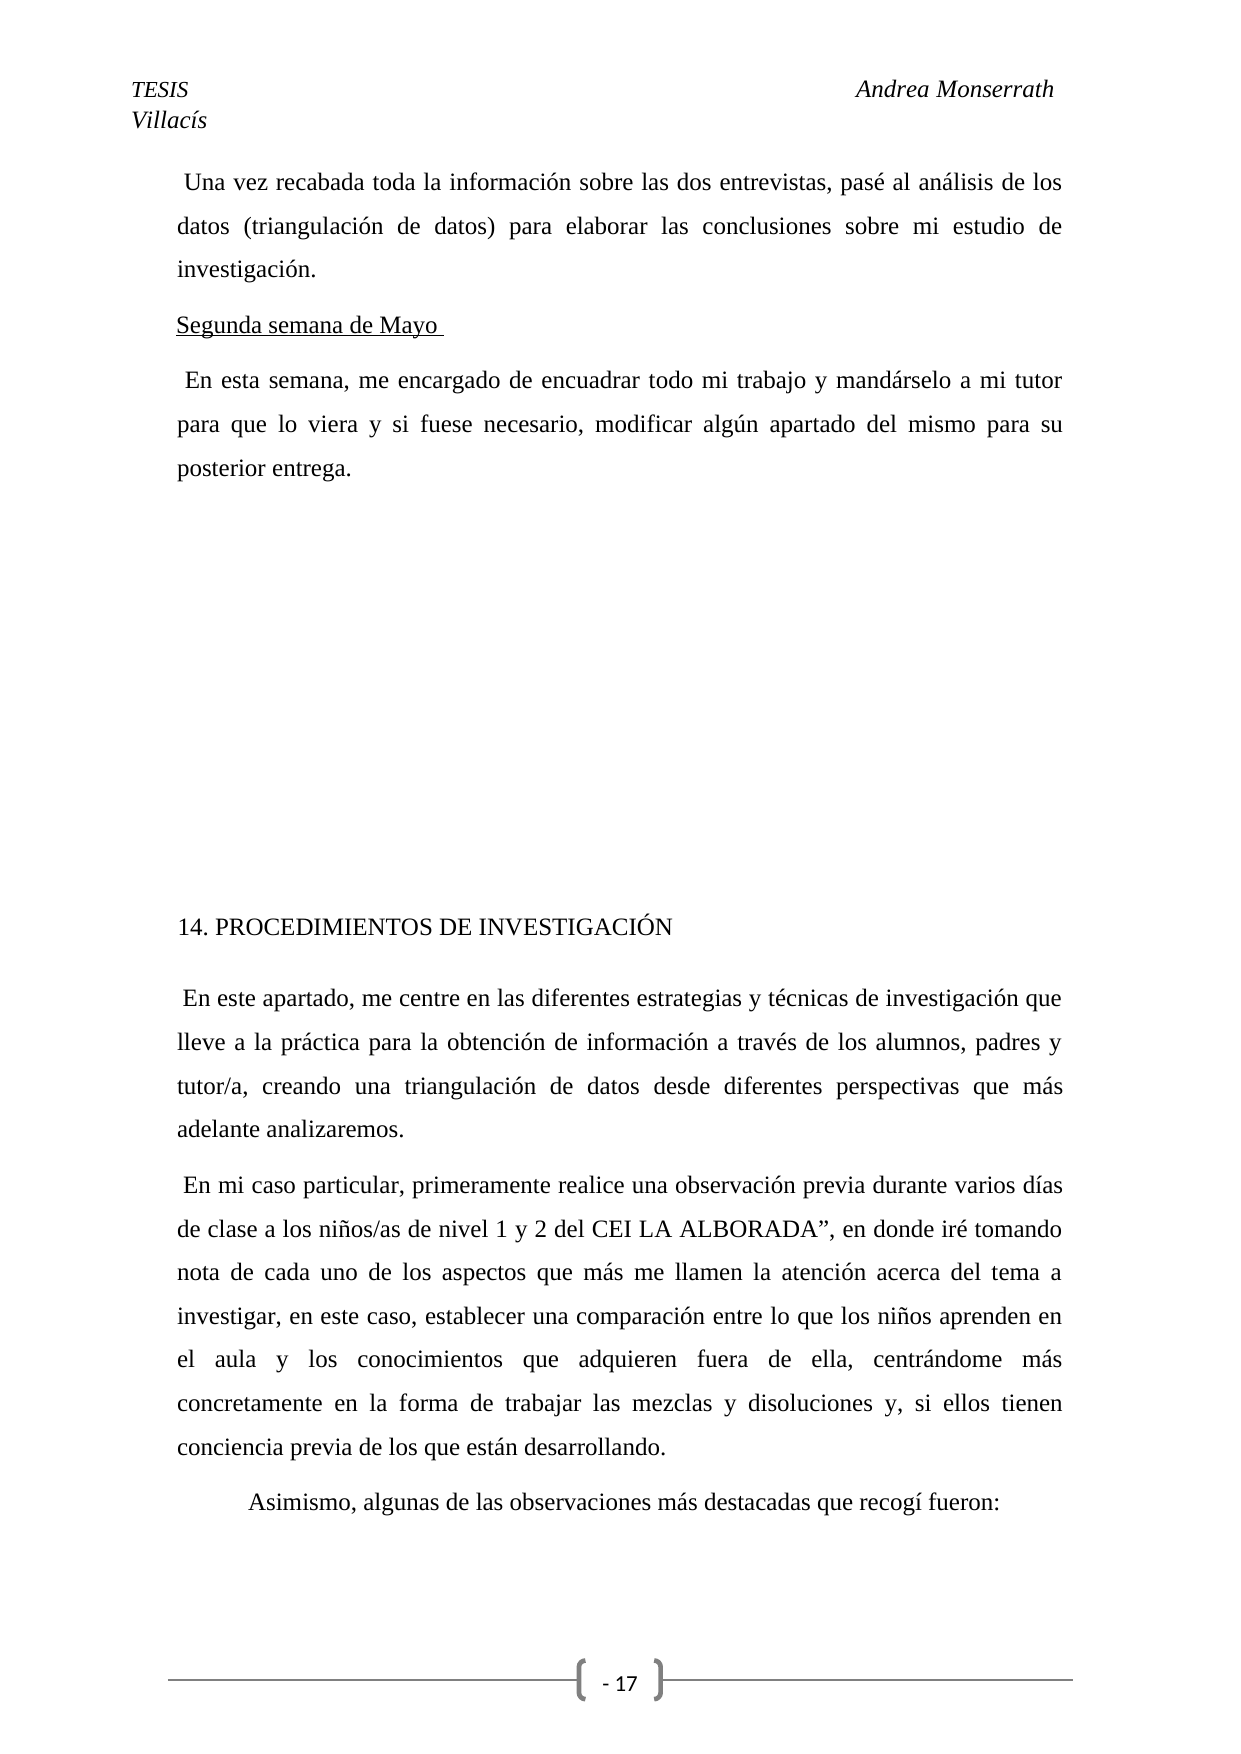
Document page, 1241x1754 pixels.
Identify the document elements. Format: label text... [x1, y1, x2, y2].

text Segunda semana de Mayo [176, 310, 1063, 339]
text En esta semana, me encargado de encuadrar todo mi trabajo y mandárselo a mi tutor para que lo viera y si fuese necesario, modificar algún apartado del mismo para su posterior entrega. [176, 365, 1063, 481]
text En este apartado, me centre en las diferentes estrategias y técnicas de investigación que lleve a la práctica para la obtención de información a través de los alumnos, padres y tutor/a, creando una triangulación de datos desde diferentes perspectivas que más adelante analizaremos. [176, 983, 1063, 1143]
text 14. PROCEDIMIENTOS DE INVESTIGACIÓN [177, 912, 1063, 940]
text Asimismo, algunas de las observaciones más destacadas que recogí fueron: [176, 1487, 1063, 1516]
text Una vez recabada toda la información sobre las dos entrevistas, pasé al análisis de los datos (triangulación de datos) para elaborar las conclusiones sobre mi estudio de investigación. [176, 167, 1063, 283]
text En mi caso particular, primeramente realice una observación previa durante varios días de clase a los niños/as de nivel 1 y 2 del CEI LA ALBORADA”, en donde iré tomando nota de cada uno de los aspectos que más me llamen la atención acerca del tema a investigar, en este caso, establecer una comparación entre lo que los niños aprenden en el aula y los conocimientos que adquieren fuera de ella, centrándome más concretamente en la forma de trabajar las mezclas y disoluciones y, si ellos tienen conciencia previa de los que están desarrollando. [176, 1170, 1063, 1461]
